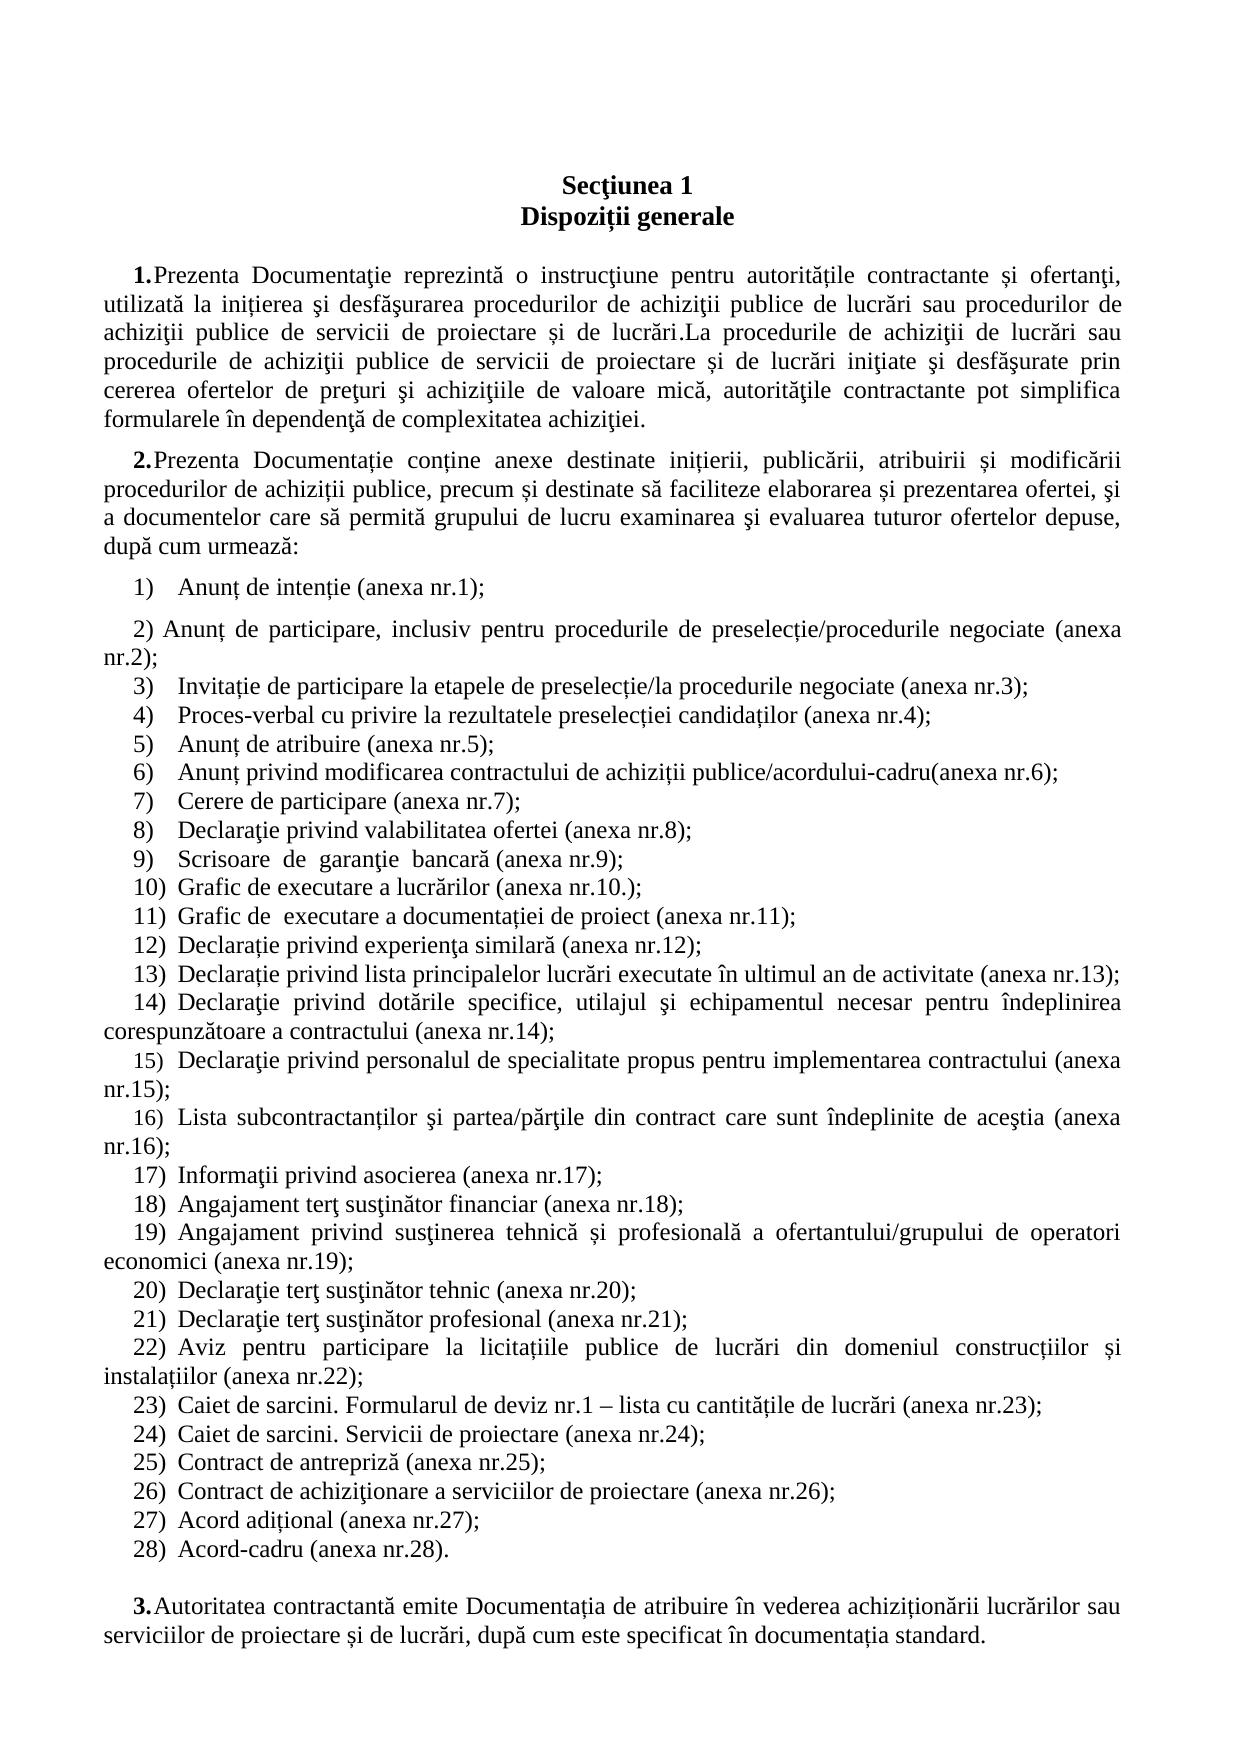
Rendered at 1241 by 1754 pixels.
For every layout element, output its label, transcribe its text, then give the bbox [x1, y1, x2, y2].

list Acord-cadru (anexa nr.28). [103, 1534, 1122, 1562]
list Angajament privind susţinerea tehnică și profesională a ofertantului/grupului de operatori economici (anexa nr.19); [103, 1217, 1122, 1275]
list Declaraţie privind dotările specifice, utilajul şi echipamentul necesar pentru îndeplinirea corespunzătoare a contractului (anexa nr.14); [103, 987, 1122, 1045]
list Informaţii privind asocierea (anexa nr.17); [103, 1160, 1122, 1189]
list Proces-verbal cu privire la rezultatele preselecției candidaților (anexa nr.4); [103, 700, 1122, 729]
subtitle Dispoziții generale [103, 200, 1122, 231]
list Prezenta Documentație conține anexe destinate inițierii, publicării, atribuirii și modificării procedurilor de achiziții publice, precum și destinate să faciliteze elaborarea și prezentarea ofertei, şi a documentelor care să permită grupului de lucru examinarea şi evaluarea tuturor ofertelor depuse, după cum urmează: [103, 445, 1122, 560]
list Angajament terţ susţinător financiar (anexa nr.18); [103, 1189, 1122, 1217]
list Declaraţie privind valabilitatea ofertei (anexa nr.8); [103, 815, 1122, 844]
list Declaraţie terţ susţinător profesional (anexa nr.21); [103, 1304, 1122, 1332]
list Declarație privind experienţa similară (anexa nr.12); [103, 930, 1122, 959]
list Autoritatea contractantă emite Documentația de atribuire în vederea achiziționării lucrărilor sau serviciilor de proiectare și de lucrări, după cum este specificat în documentația standard. [103, 1591, 1122, 1649]
list Prezenta Documentaţie reprezintă o instrucţiune pentru autoritățile contractante și ofertanţi, utilizată la inițierea şi desfăşurarea procedurilor de achiziţii publice de lucrări sau procedurilor de achiziţii publice de servicii de proiectare și de lucrări.La procedurile de achiziţii de lucrări sau procedurile de achiziţii publice de servicii de proiectare și de lucrări iniţiate şi desfăşurate prin cererea ofertelor de preţuri şi achiziţiile de valoare mică, autorităţile contractante pot simplifica formularele în dependenţă de complexitatea achiziţiei. [103, 260, 1122, 432]
list Acord adițional (anexa nr.27); [103, 1505, 1122, 1534]
list Anunț de participare, inclusiv pentru procedurile de preselecție/procedurile negociate (anexa nr.2); [103, 614, 1122, 671]
list Caiet de sarcini. Formularul de deviz nr.1 – lista cu cantitățile de lucrări (anexa nr.23); [103, 1390, 1122, 1419]
list Scrisoare de garanţie bancară (anexa nr.9); [103, 844, 1122, 872]
list Invitație de participare la etapele de preselecție/la procedurile negociate (anexa nr.3); [103, 671, 1122, 700]
list Grafic de executare a documentației de proiect (anexa nr.11); [103, 901, 1122, 930]
list Anunț de intenție (anexa nr.1); [103, 572, 1122, 601]
list Declarație privind lista principalelor lucrări executate în ultimul an de activitate (anexa nr.13); [103, 959, 1122, 987]
list Contract de antrepriză (anexa nr.25); [103, 1447, 1122, 1476]
list Cerere de participare (anexa nr.7); [103, 786, 1122, 815]
list Anunț privind modificarea contractului de achiziții publice/acordului-cadru(anexa nr.6); [103, 757, 1122, 786]
list Aviz pentru participare la licitațiile publice de lucrări din domeniul construcțiilor și instalațiilor (anexa nr.22); [103, 1332, 1122, 1390]
list Grafic de executare a lucrărilor (anexa nr.10.); [103, 872, 1122, 901]
subtitle Secţiunea 1 [133, 169, 1122, 200]
list Caiet de sarcini. Servicii de proiectare (anexa nr.24); [103, 1419, 1122, 1447]
list Declaraţie terţ susţinător tehnic (anexa nr.20); [103, 1275, 1122, 1304]
list Lista subcontractanților şi partea/părţile din contract care sunt îndeplinite de aceştia (anexa nr.16); [103, 1102, 1122, 1160]
list Anunț de atribuire (anexa nr.5); [103, 729, 1122, 757]
list Contract de achiziţionare a serviciilor de proiectare (anexa nr.26); [103, 1476, 1122, 1505]
list Declaraţie privind personalul de specialitate propus pentru implementarea contractului (anexa nr.15); [103, 1045, 1122, 1102]
